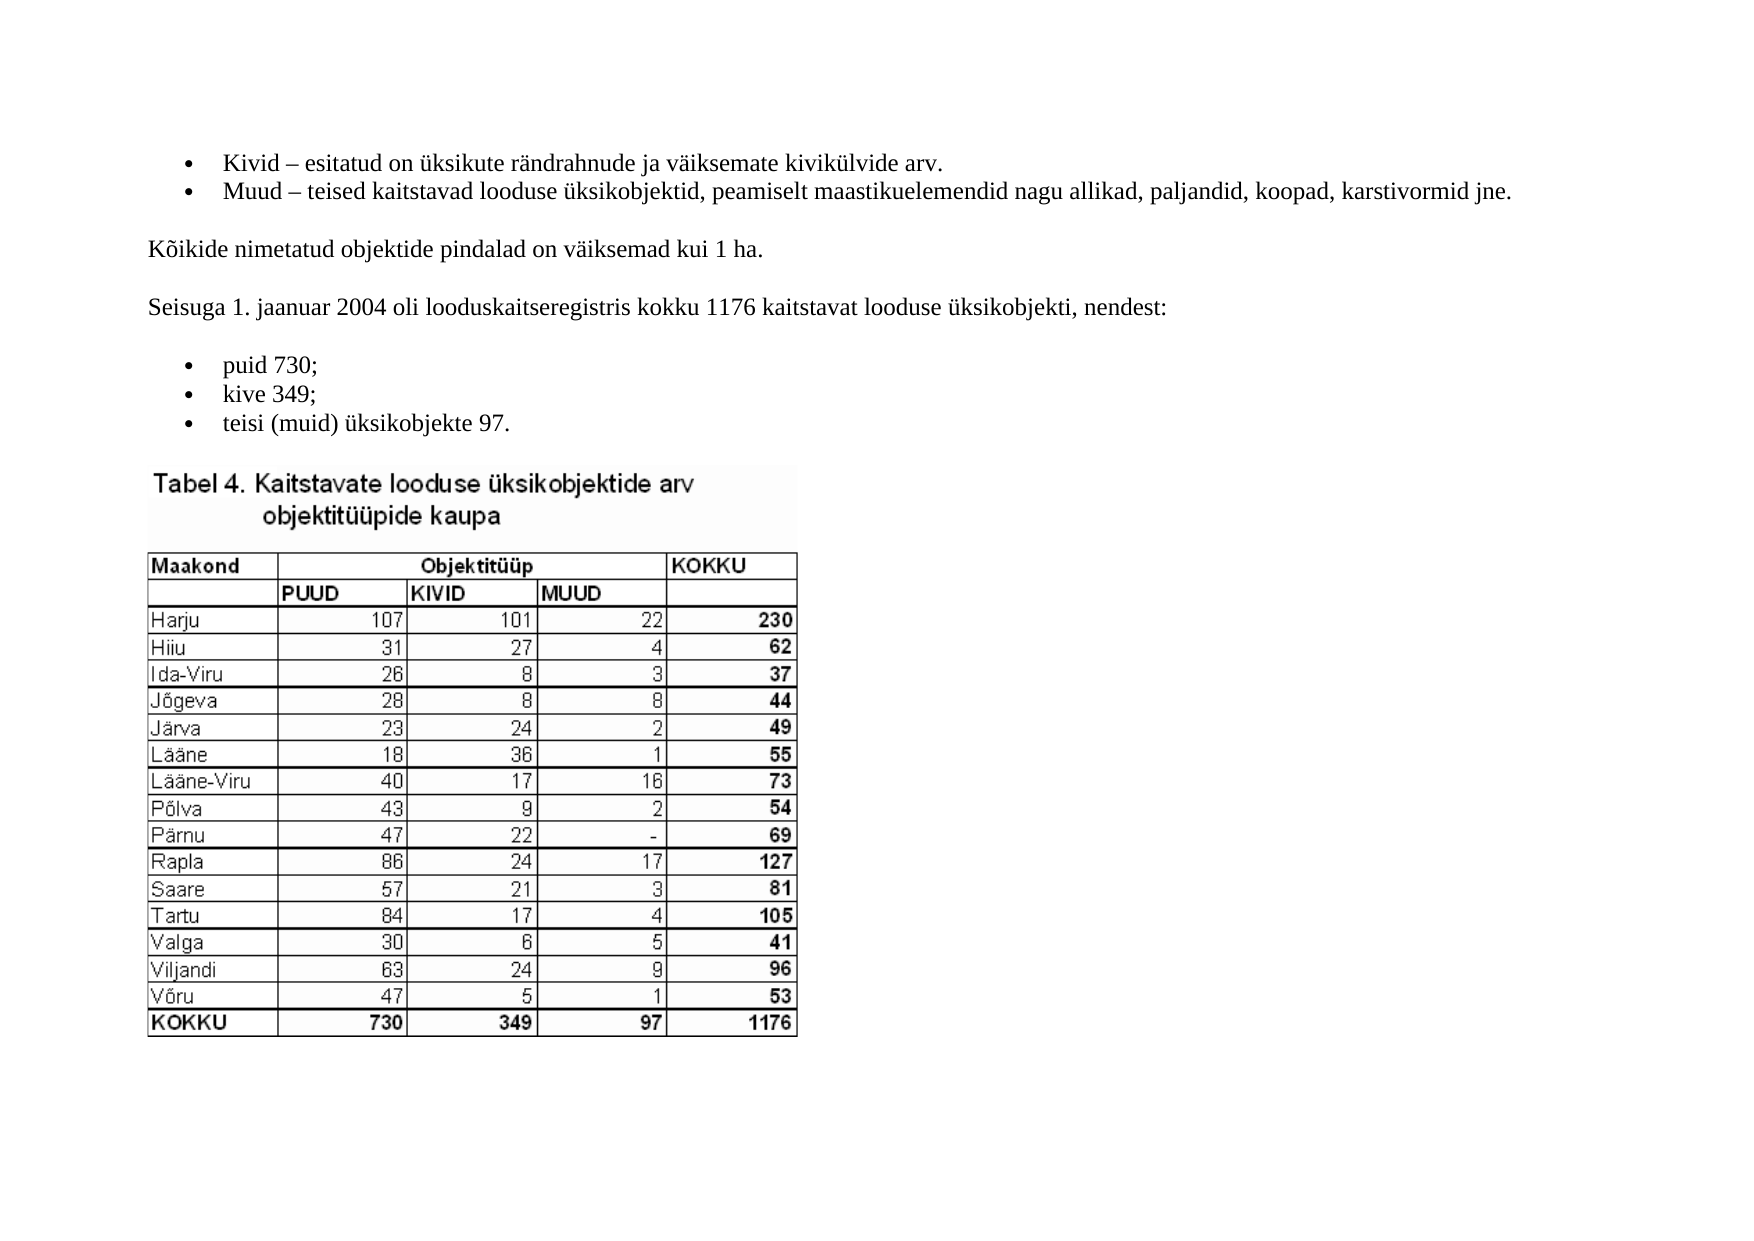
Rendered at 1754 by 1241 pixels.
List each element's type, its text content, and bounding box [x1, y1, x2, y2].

list kive 349; [185, 379, 1606, 408]
list teisi (muid) üksikobjekte 97. [185, 408, 1606, 436]
text Kõikide nimetatud objektide pindalad on väiksemad kui 1 ha. [148, 234, 1606, 263]
picture [147, 465, 798, 1037]
list puid 730; [185, 350, 1606, 379]
text Seisuga 1. jaanuar 2004 oli looduskaitseregistris kokku 1176 kaitstavat looduse üksikobjekti, nendest: [148, 292, 1606, 321]
list Kivid – esitatud on üksikute rändrahnude ja väiksemate kivikülvide arv. [185, 148, 1606, 176]
list Muud – teised kaitstavad looduse üksikobjektid, peamiselt maastikuelemendid nagu allikad, paljandid, koopad, karstivormid jne. [185, 176, 1606, 205]
